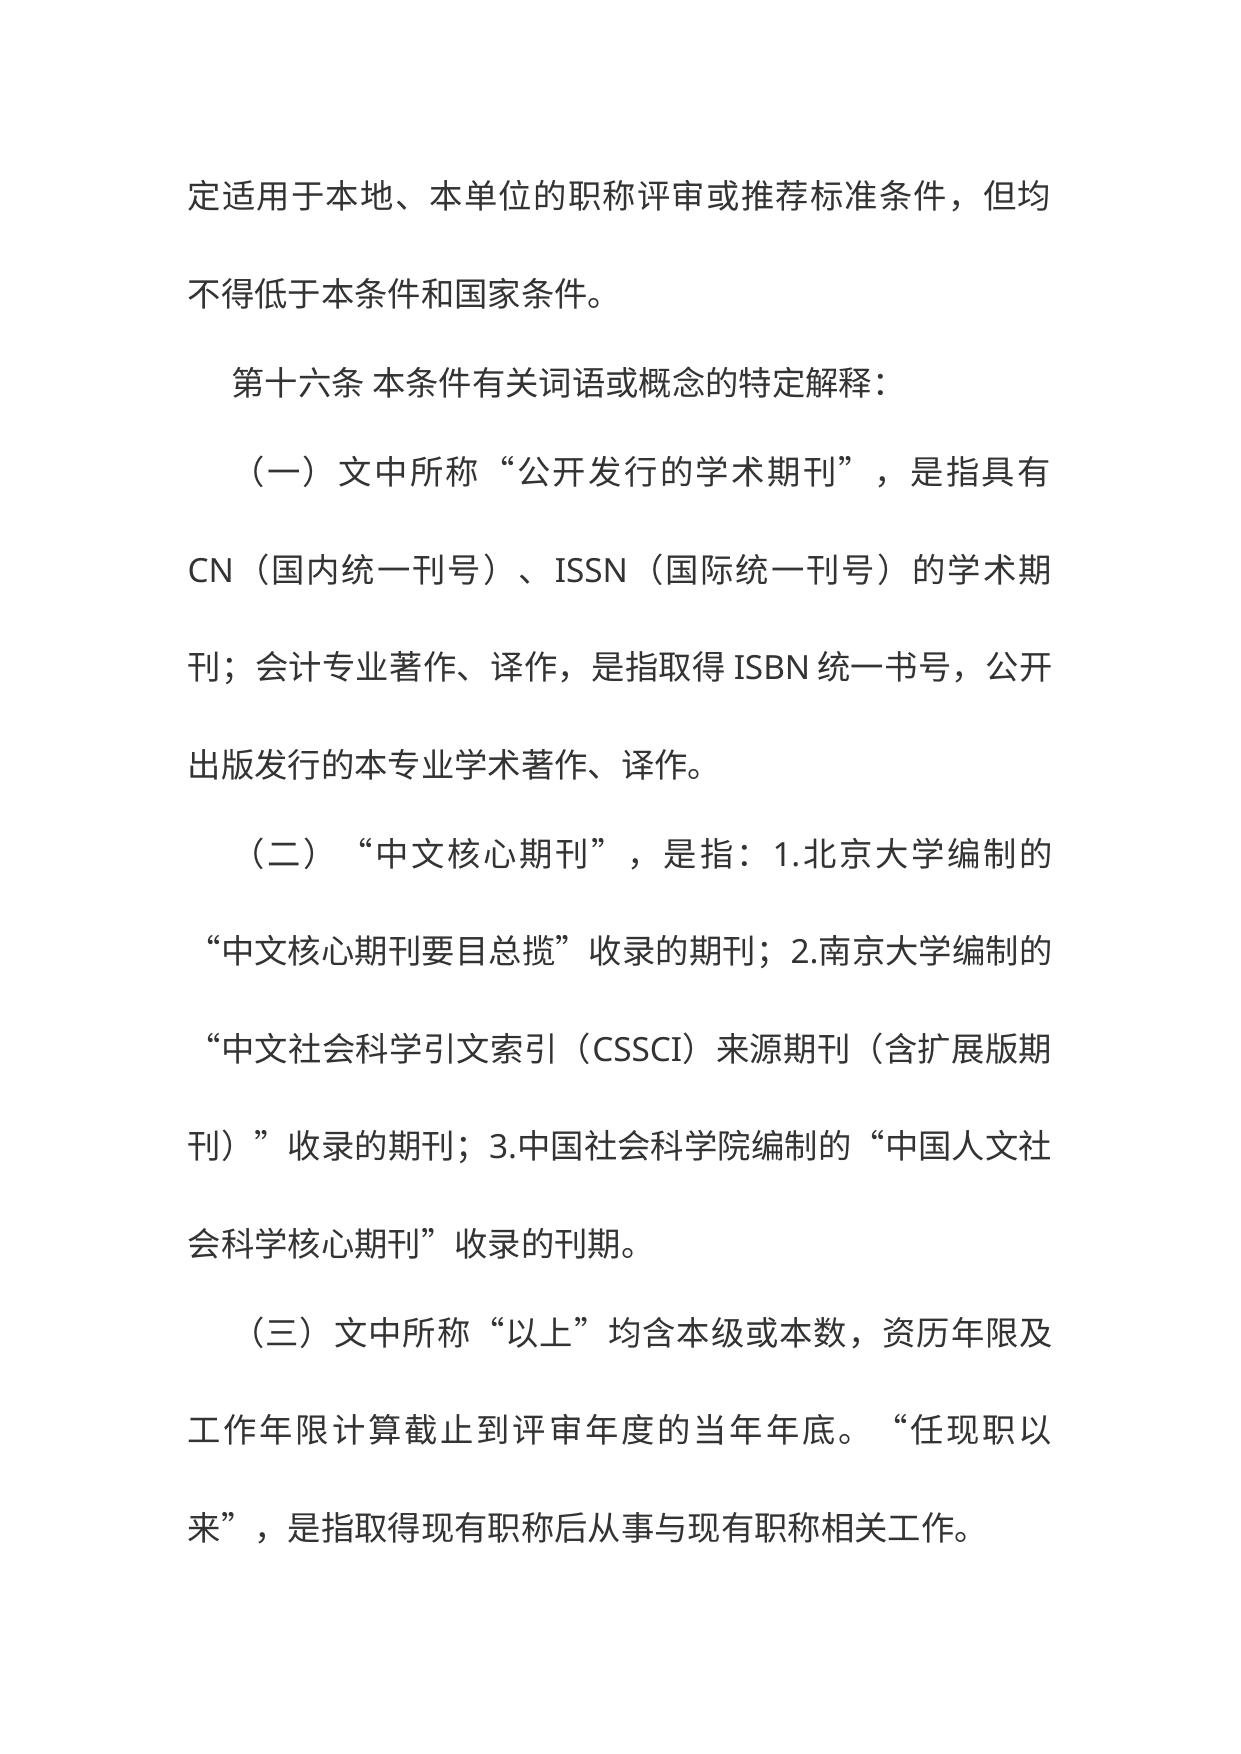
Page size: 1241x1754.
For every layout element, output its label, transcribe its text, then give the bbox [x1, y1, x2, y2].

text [187, 162, 1053, 324]
text （三）文中所称“以上”均含本级或本数，资历年限及工作年限计算截止到评审年度的当年年底。“任现职以来”，是指取得现有职称后从事与现有职称相关工作。 [187, 1298, 1053, 1558]
text （二）“中文核心期刊”，是指：1.北京大学编制的“中文核心期刊要目总揽”收录的期刊；2.南京大学编制的“中文社会科学引文索引（CSSCI）来源期刊（含扩展版期刊）”收录的期刊；3.中国社会科学院编制的“中国人文社会科学核心期刊”收录的刊期。 [187, 819, 1053, 1274]
text （一）文中所称“公开发行的学术期刊”，是指具有CN（国内统一刊号）、ISSN（国际统一刊号）的学术期刊；会计专业著作、译作，是指取得ISBN统一书号，公开出版发行的本专业学术著作、译作。 [187, 438, 1053, 795]
text 第十六条 本条件有关词语或概念的特定解释： [187, 348, 1053, 413]
